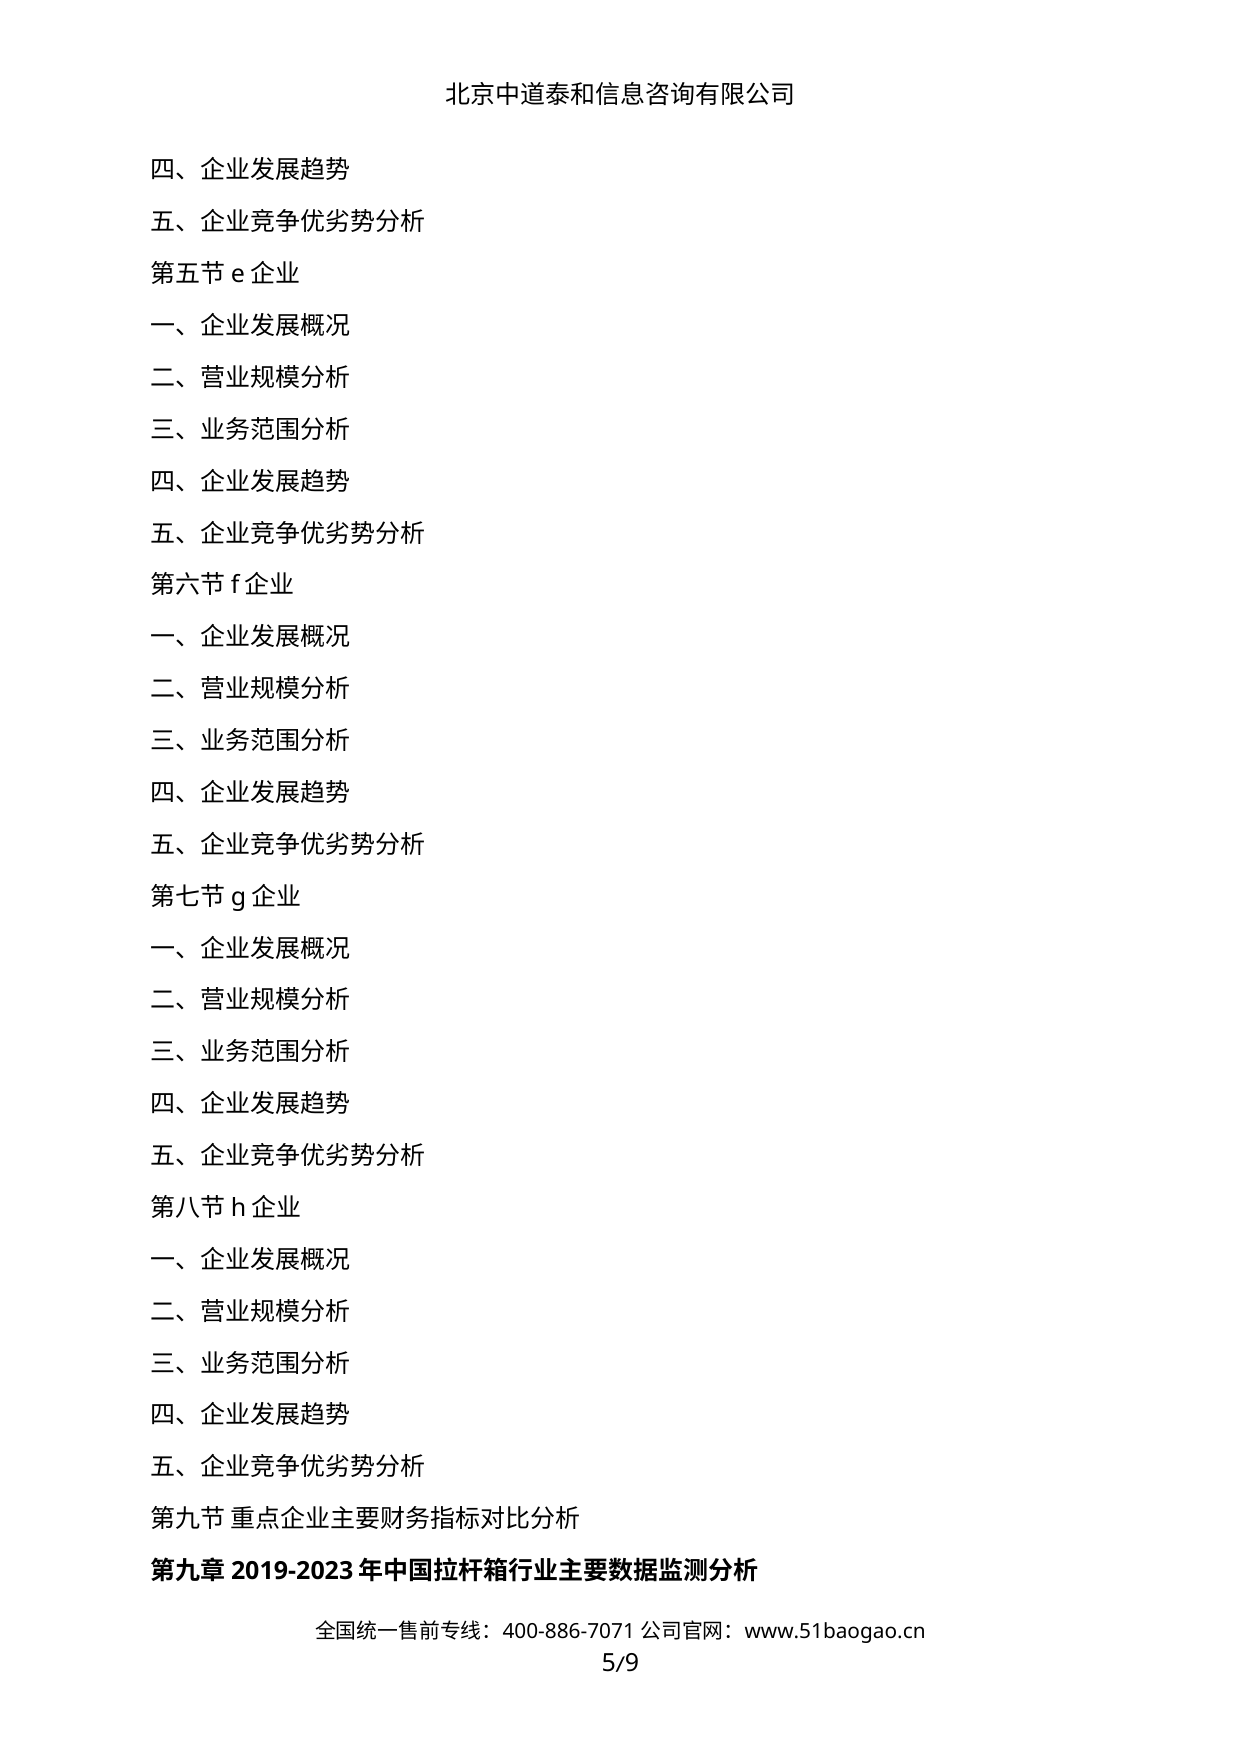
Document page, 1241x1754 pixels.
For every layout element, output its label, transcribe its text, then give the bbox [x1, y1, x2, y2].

text 五、企业竞争优劣势分析 [150, 513, 1090, 549]
text 二、营业规模分析 [150, 1291, 1090, 1327]
text 一、企业发展概况 [150, 306, 1090, 342]
text 三、业务范围分析 [150, 409, 1090, 446]
text 三、业务范围分析 [150, 1032, 1090, 1068]
text 二、营业规模分析 [150, 357, 1090, 394]
text 四、企业发展趋势 [150, 461, 1090, 497]
text 四、企业发展趋势 [150, 1084, 1090, 1120]
text 一、企业发展概况 [150, 617, 1090, 653]
text 第五节 e企业 [150, 254, 1090, 290]
text 第九节 重点企业主要财务指标对比分析 [150, 1499, 1090, 1535]
text 第七节 g企业 [150, 876, 1090, 912]
text 一、企业发展概况 [150, 928, 1090, 964]
text 五、企业竞争优劣势分析 [150, 1136, 1090, 1172]
text 四、企业发展趋势 [150, 150, 1090, 186]
text 五、企业竞争优劣势分析 [150, 1447, 1090, 1483]
text 四、企业发展趋势 [150, 772, 1090, 809]
text 第六节 f企业 [150, 565, 1090, 601]
text 三、业务范围分析 [150, 1343, 1090, 1379]
text 一、企业发展概况 [150, 1239, 1090, 1276]
text 第八节 h企业 [150, 1187, 1090, 1224]
text 五、企业竞争优劣势分析 [150, 824, 1090, 861]
text 二、营业规模分析 [150, 669, 1090, 705]
text 第九章 2019-2023年中国拉杆箱行业主要数据监测分析 [150, 1551, 1090, 1587]
text 三、业务范围分析 [150, 721, 1090, 757]
text 四、企业发展趋势 [150, 1395, 1090, 1431]
text 二、营业规模分析 [150, 980, 1090, 1016]
text 五、企业竞争优劣势分析 [150, 202, 1090, 238]
